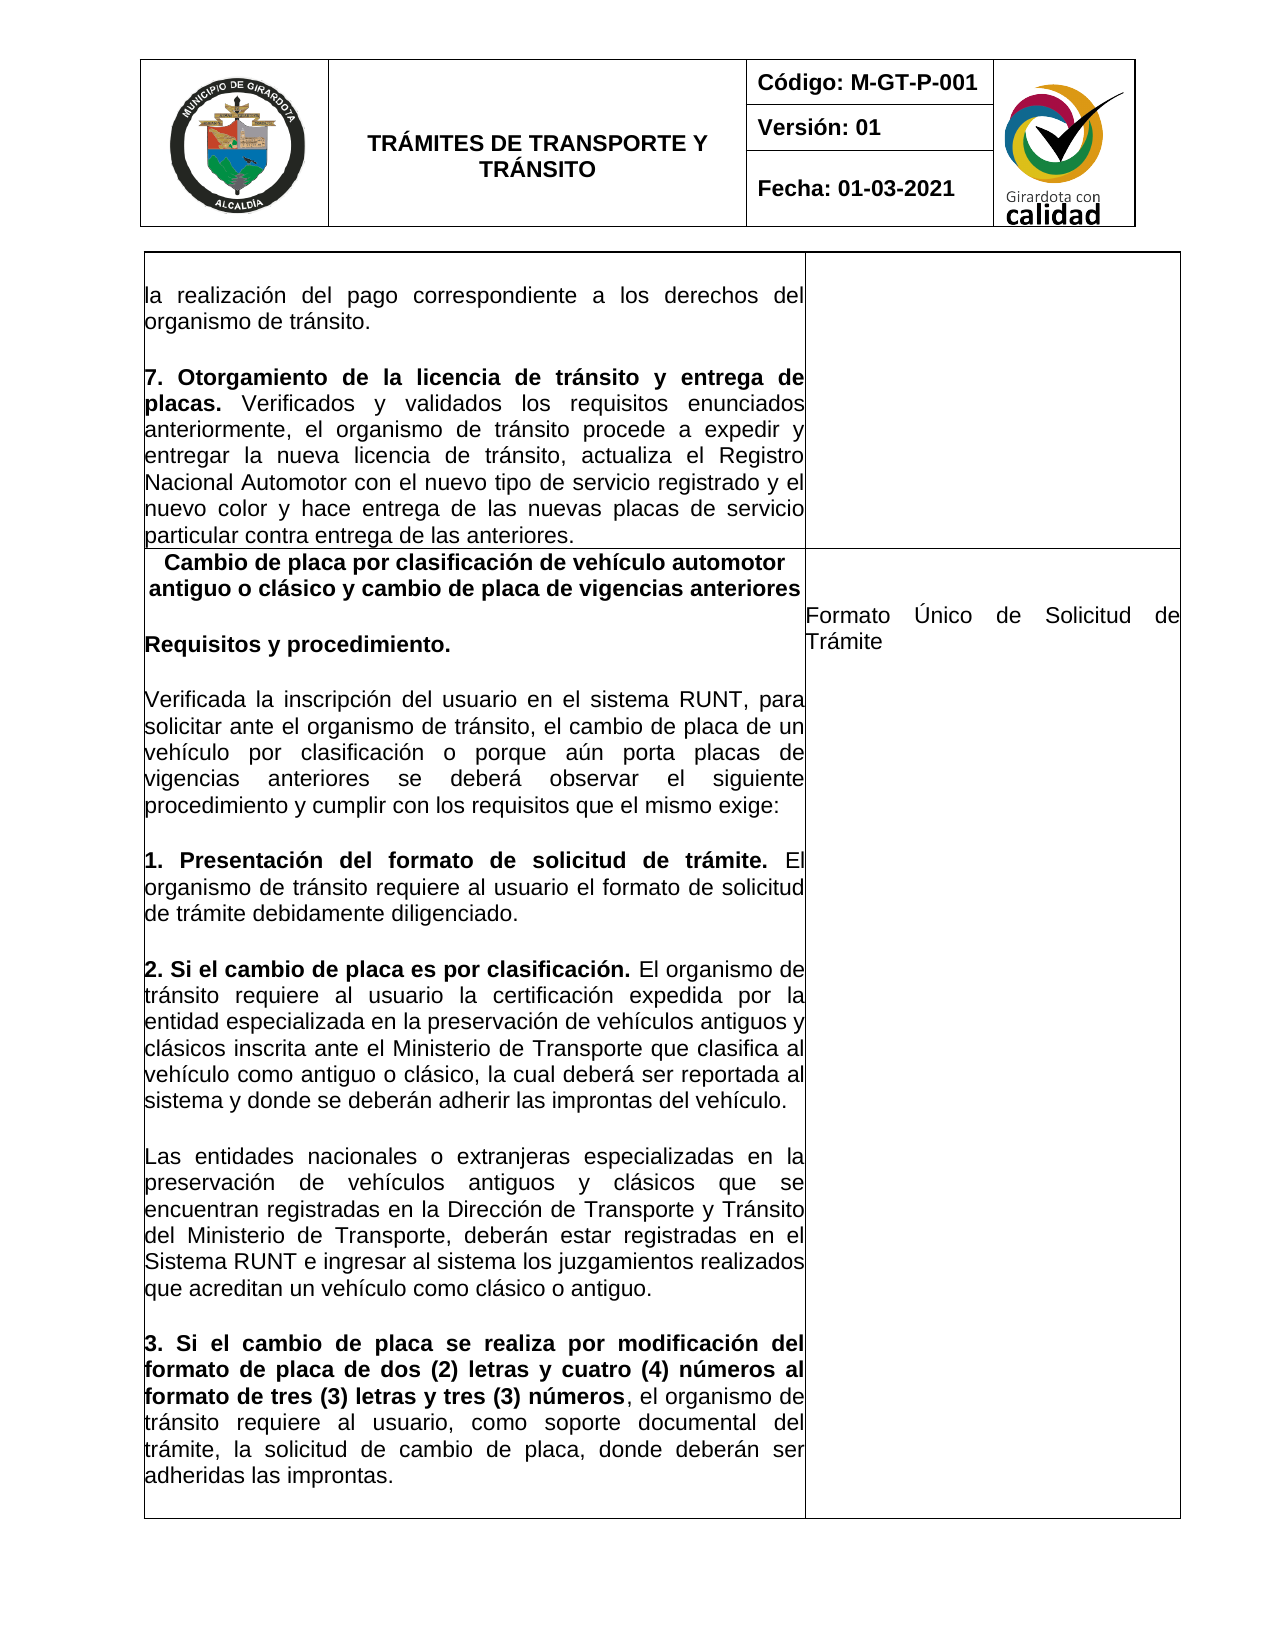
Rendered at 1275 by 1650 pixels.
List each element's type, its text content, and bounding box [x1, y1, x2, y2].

picture [1004, 84, 1124, 225]
table_cell [806, 253, 1180, 548]
picture [151, 60, 318, 227]
table_cell Formato Único de Solicitud de Trámite [806, 549, 1180, 1517]
